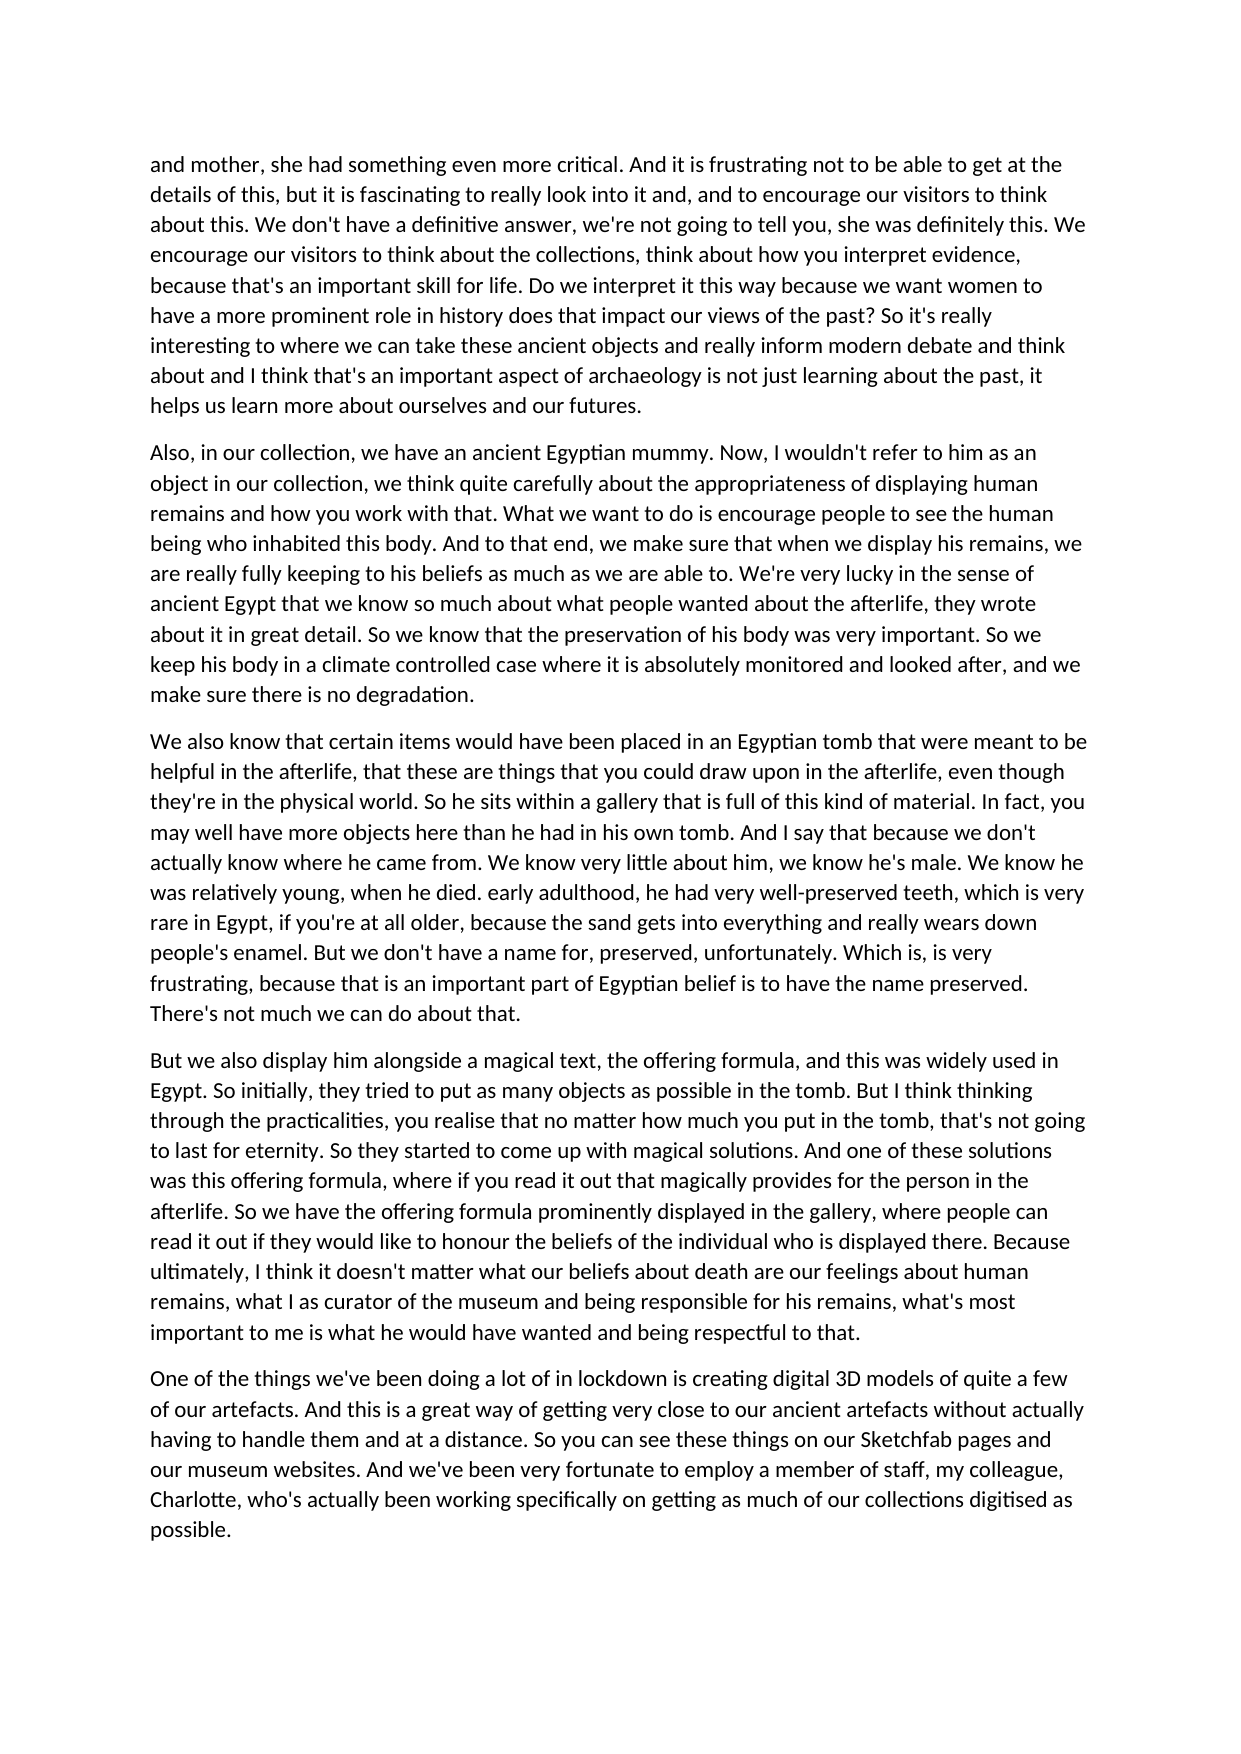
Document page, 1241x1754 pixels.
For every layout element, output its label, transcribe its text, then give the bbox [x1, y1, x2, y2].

text We also know that certain items would have been placed in an Egyptian tomb that were meant to be helpful in the afterlife, that these are things that you could draw upon in the afterlife, even though they're in the physical world. So he sits within a gallery that is full of this kind of material. In fact, you may well have more objects here than he had in his own tomb. And I say that because we don't actually know where he came from. We know very little about him, we know he's male. We know he was relatively young, when he died. early adulthood, he had very well-preserved teeth, which is very rare in Egypt, if you're at all older, because the sand gets into everything and really wears down people's enamel. But we don't have a name for, preserved, unfortunately. Which is, is very frustrating, because that is an important part of Egyptian belief is to have the name preserved. There's not much we can do about that. [150, 727, 1090, 1027]
text But we also display him alongside a magical text, the offering formula, and this was widely used in Egypt. So initially, they tried to put as many objects as possible in the tomb. But I think thinking through the practicalities, you realise that no matter how much you put in the tomb, that's not going to last for eternity. So they started to come up with magical solutions. And one of these solutions was this offering formula, where if you read it out that magically provides for the person in the afterlife. So we have the offering formula prominently displayed in the gallery, where people can read it out if they would like to honour the beliefs of the individual who is displayed there. Because ultimately, I think it doesn't matter what our beliefs about death are our feelings about human remains, what I as curator of the museum and being responsible for his remains, what's most important to me is what he would have wanted and being respectful to that. [150, 1046, 1090, 1346]
text Also, in our collection, we have an ancient Egyptian mummy. Now, I wouldn't refer to him as an object in our collection, we think quite carefully about the appropriateness of displaying human remains and how you work with that. What we want to do is encourage people to see the human being who inhabited this body. And to that end, we make sure that when we display his remains, we are really fully keeping to his beliefs as much as we are able to. We're very lucky in the sense of ancient Egypt that we know so much about what people wanted about the afterlife, they wrote about it in great detail. So we know that the preservation of his body was very important. So we keep his body in a climate controlled case where it is absolutely monitored and looked after, and we make sure there is no degradation. [150, 438, 1090, 708]
text One of the things we've been doing a lot of in lockdown is creating digital 3D models of quite a few of our artefacts. And this is a great way of getting very close to our ancient artefacts without actually having to handle them and at a distance. So you can see these things on our Sketchfab pages and our museum websites. And we've been very fortunate to employ a member of staff, my colleague, Charlotte, who's actually been working specifically on getting as much of our collections digitised as possible. [150, 1364, 1090, 1544]
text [150, 150, 1090, 420]
